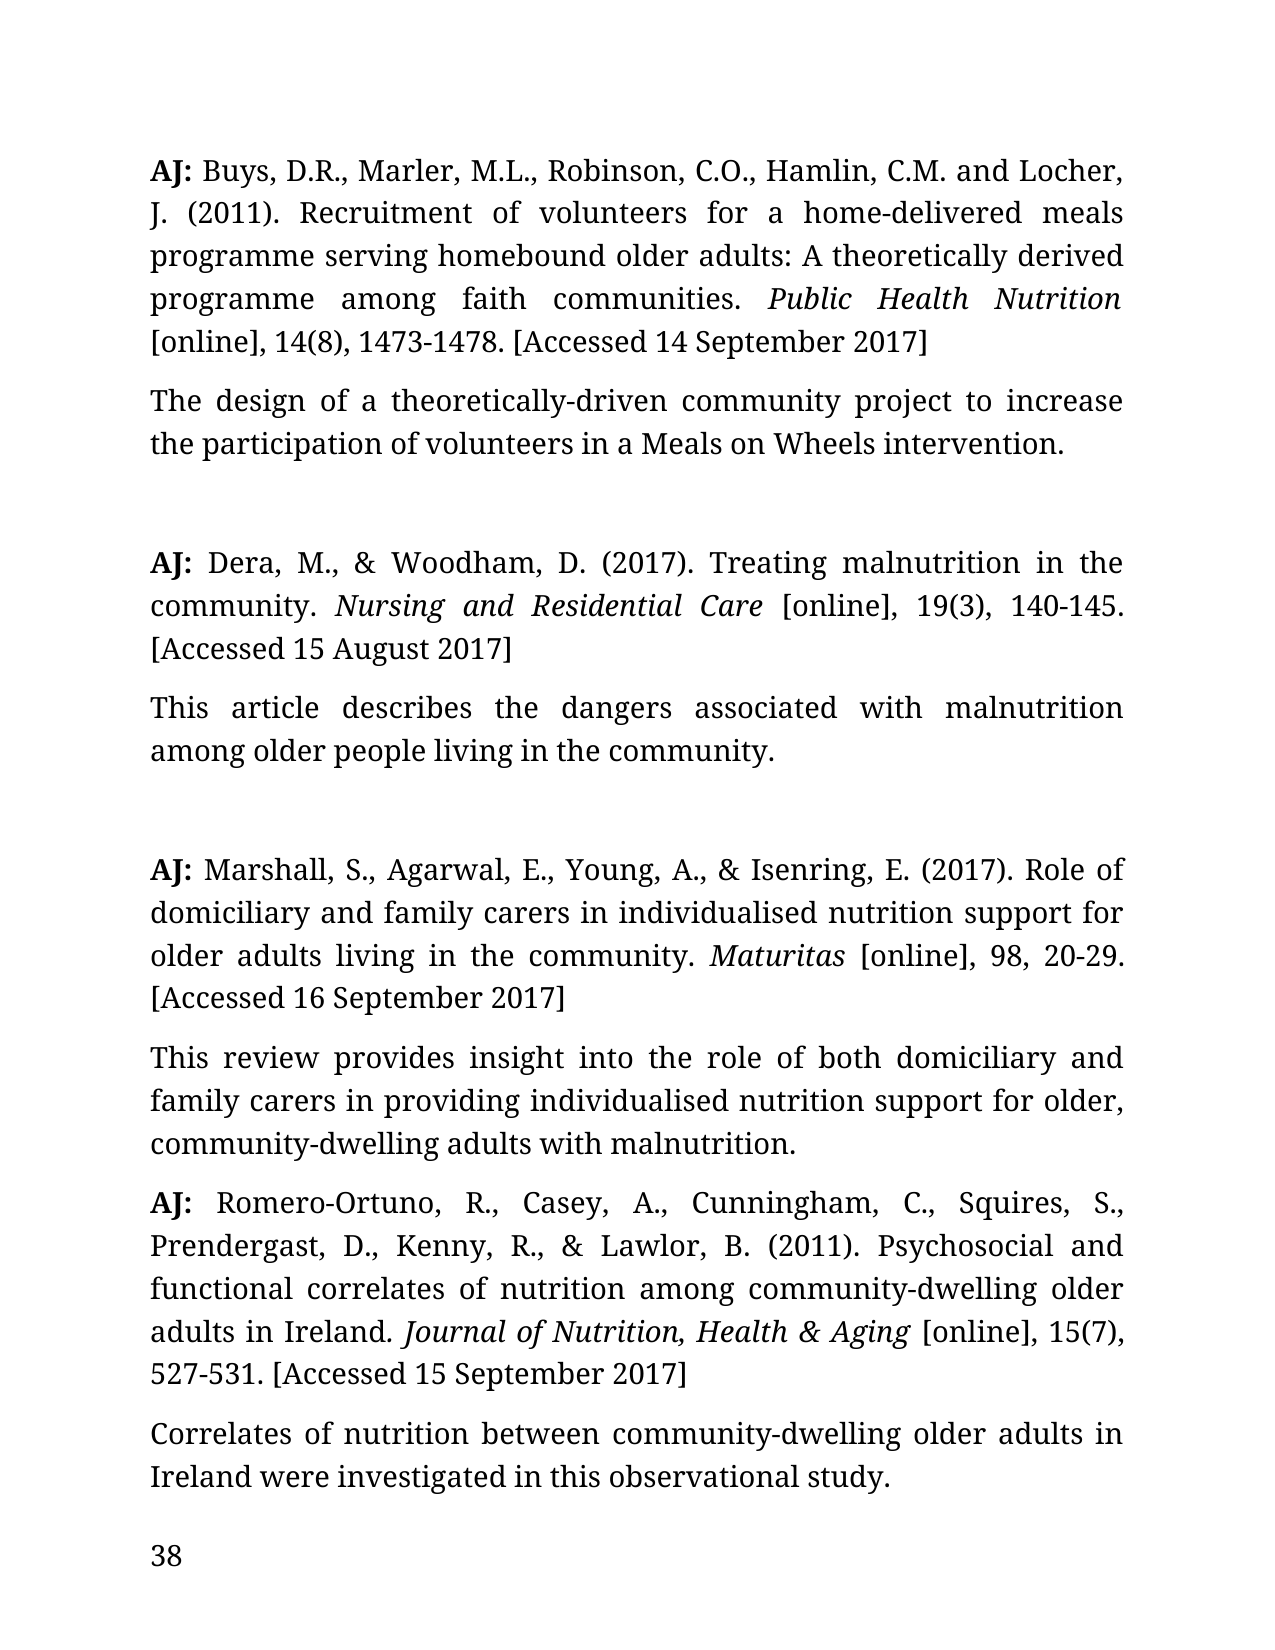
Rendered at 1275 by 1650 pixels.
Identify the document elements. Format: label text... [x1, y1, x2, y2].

text Correlates of nutrition between community-dwelling older adults in Ireland were investigated in this observational study. [150, 1413, 1125, 1496]
text AJ: Dera, M., & Woodham, D. (2017). Treating malnutrition in the community. Nursing and Residential Care [online], 19(3), 140-145. [Accessed 15 August 2017] [150, 542, 1125, 668]
text This review provides insight into the role of both domiciliary and family carers in providing individualised nutrition support for older, community-dwelling adults with malnutrition. [150, 1037, 1125, 1163]
text AJ: Marshall, S., Agarwal, E., Young, A., & Isenring, E. (2017). Role of domiciliary and family carers in individualised nutrition support for older adults living in the community. Maturitas [online], 98, 20-29. [Accessed 16 September 2017] [150, 849, 1125, 1017]
text This article describes the dangers associated with malnutrition among older people living in the community. [150, 688, 1125, 770]
text AJ: Buys, D.R., Marler, M.L., Robinson, C.O., Hamlin, C.M. and Locher, J. (2011). Recruitment of volunteers for a home-delivered meals programme serving homebound older adults: A theoretically derived programme among faith communities. Public Health Nutrition [online], 14(8), 1473-1478. [Accessed 14 September 2017] [150, 150, 1125, 361]
text The design of a theoretically-driven community project to increase the participation of volunteers in a Meals on Wheels intervention. [150, 381, 1125, 463]
text AJ: Romero-Ortuno, R., Casey, A., Cunningham, C., Squires, S., Prendergast, D., Kenny, R., & Lawlor, B. (2011). Psychosocial and functional correlates of nutrition among community-dwelling older adults in Ireland. Journal of Nutrition, Health & Aging [online], 15(7), 527-531. [Accessed 15 September 2017] [150, 1182, 1125, 1393]
